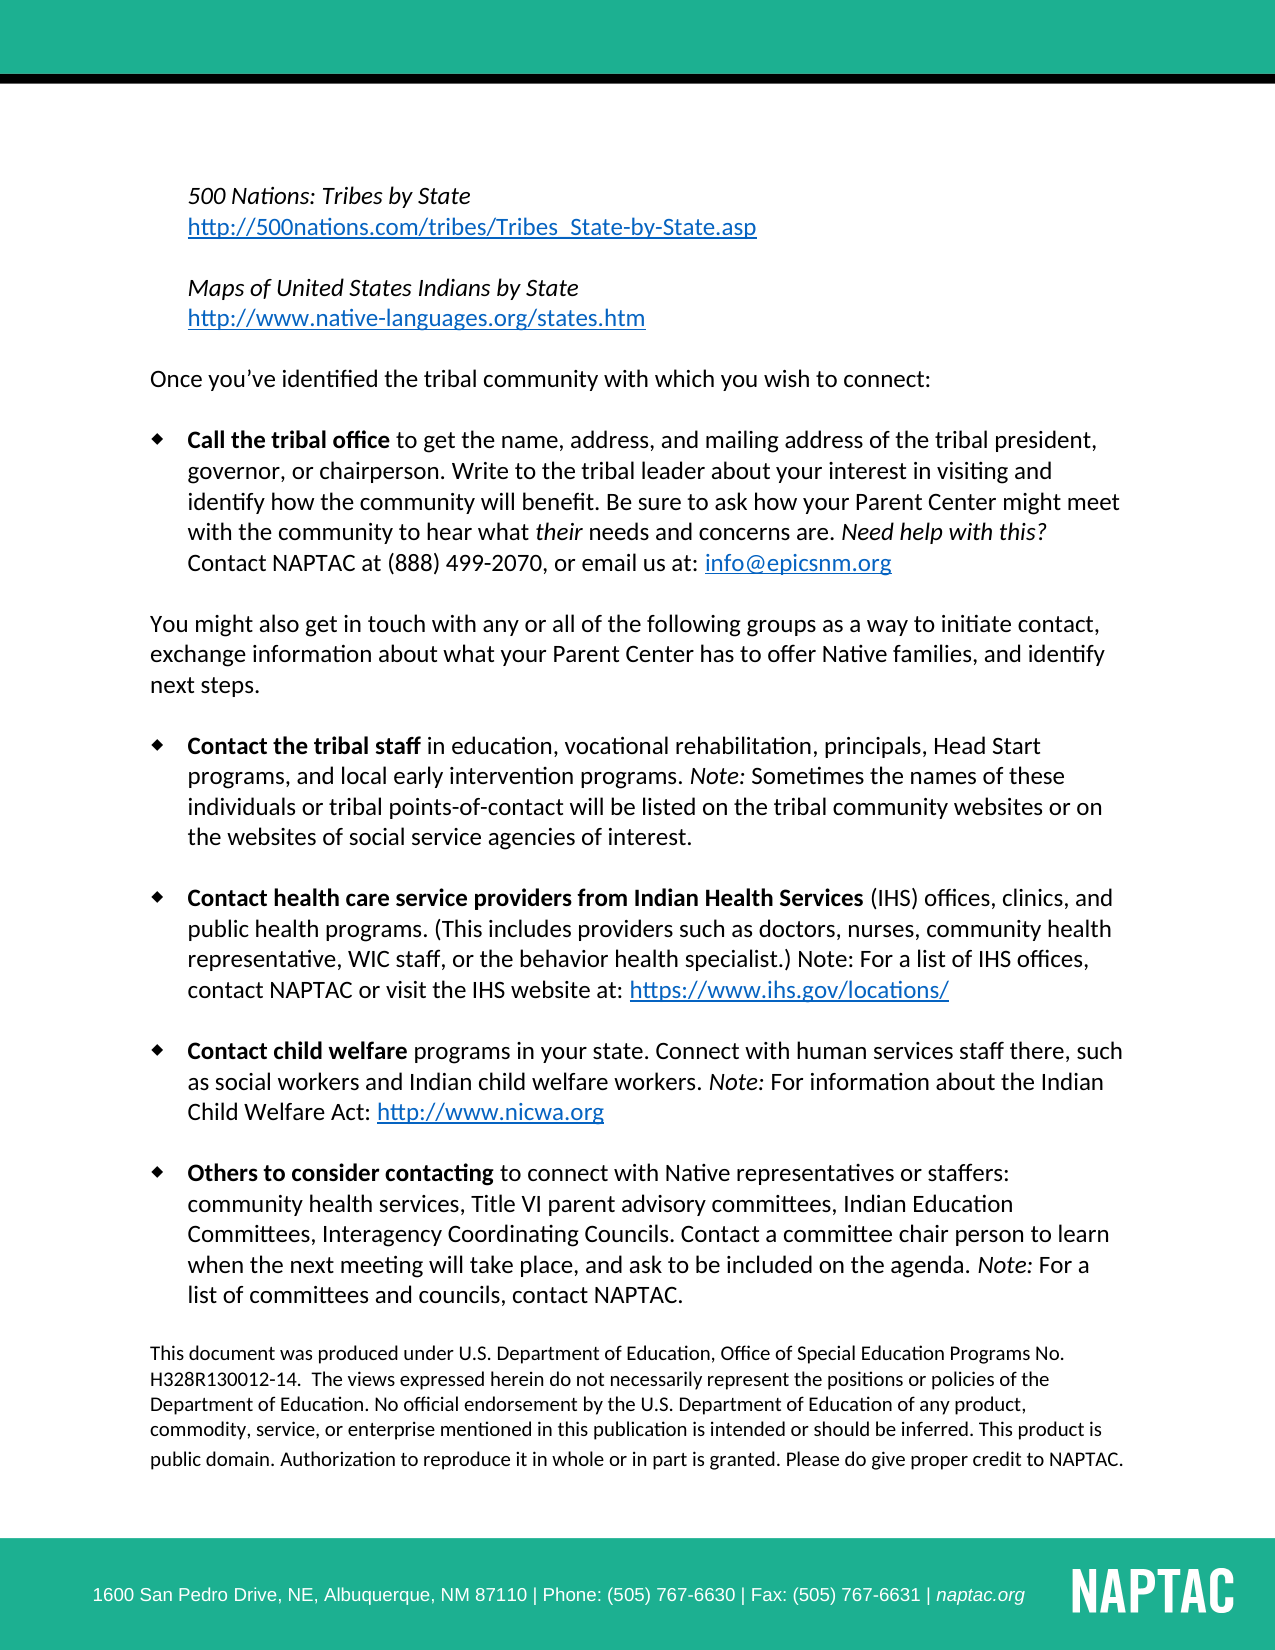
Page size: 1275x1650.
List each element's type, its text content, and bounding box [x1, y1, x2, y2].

list Once you’ve identified the tribal community with which you wish to connect: [150, 364, 1125, 394]
list http://500nations.com/tribes/Tribes_State-by-State.asp [187, 211, 1125, 242]
text This document was produced under U.S. Department of Education, Office of Special Education Programs No. H328R130012-14. The views expressed herein do not necessarily represent the positions or policies of the Department of Education. No official endorsement by the U.S. Department of Education of any product, commodity, service, or enterprise mentioned in this publication is intended or should be inferred. This product is public domain. Authorization to reproduce it in whole or in part is granted. Please do give proper credit to NAPTAC. [150, 1340, 1125, 1472]
picture [0, 0, 1275, 1650]
list Maps of United States Indians by State http://www.native-languages.org/states.htm [187, 272, 1125, 333]
list 500 Nations: Tribes by State [187, 181, 1125, 211]
list You might also get in touch with any or all of the following groups as a way to initiate contact, exchange information about what your Parent Center has to offer Native families, and identify next steps. [150, 608, 1125, 699]
list Contact the tribal staff in education, vocational rehabilitation, principals, Head Start programs, and local early intervention programs. Note: Sometimes the names of these individuals or tribal points-of-contact will be listed on the tribal community websites or on the websites of social service agencies of interest. [150, 730, 1125, 852]
list Contact health care service providers from Indian Health Services (IHS) offices, clinics, and public health programs. (This includes providers such as doctors, nurses, community health representative, WIC staff, or the behavior health specialist.) Note: For a list of IHS offices, contact NAPTAC or visit the IHS website at: https://www.ihs.gov/locations/ [150, 882, 1125, 1004]
list Call the tribal office to get the name, address, and mailing address of the tribal president, governor, or chairperson. Write to the tribal leader about your interest in visiting and identify how the community will benefit. Be sure to ask how your Parent Center might meet with the community to hear what their needs and concerns are. Need help with this? Contact NAPTAC at (888) 499-2070, or email us at: info@epicsnm.org [150, 425, 1125, 577]
list Contact child welfare programs in your state. Connect with human services staff there, such as social workers and Indian child welfare workers. Note: For information about the Indian Child Welfare Act: http://www.nicwa.org [150, 1035, 1125, 1127]
list Others to consider contacting to connect with Native representatives or staffers: community health services, Title VI parent advisory committees, Indian Education Committees, Interagency Coordinating Councils. Contact a committee chair person to learn when the next meeting will take place, and ask to be included on the agenda. Note: For a list of committees and councils, contact NAPTAC. [150, 1157, 1125, 1310]
